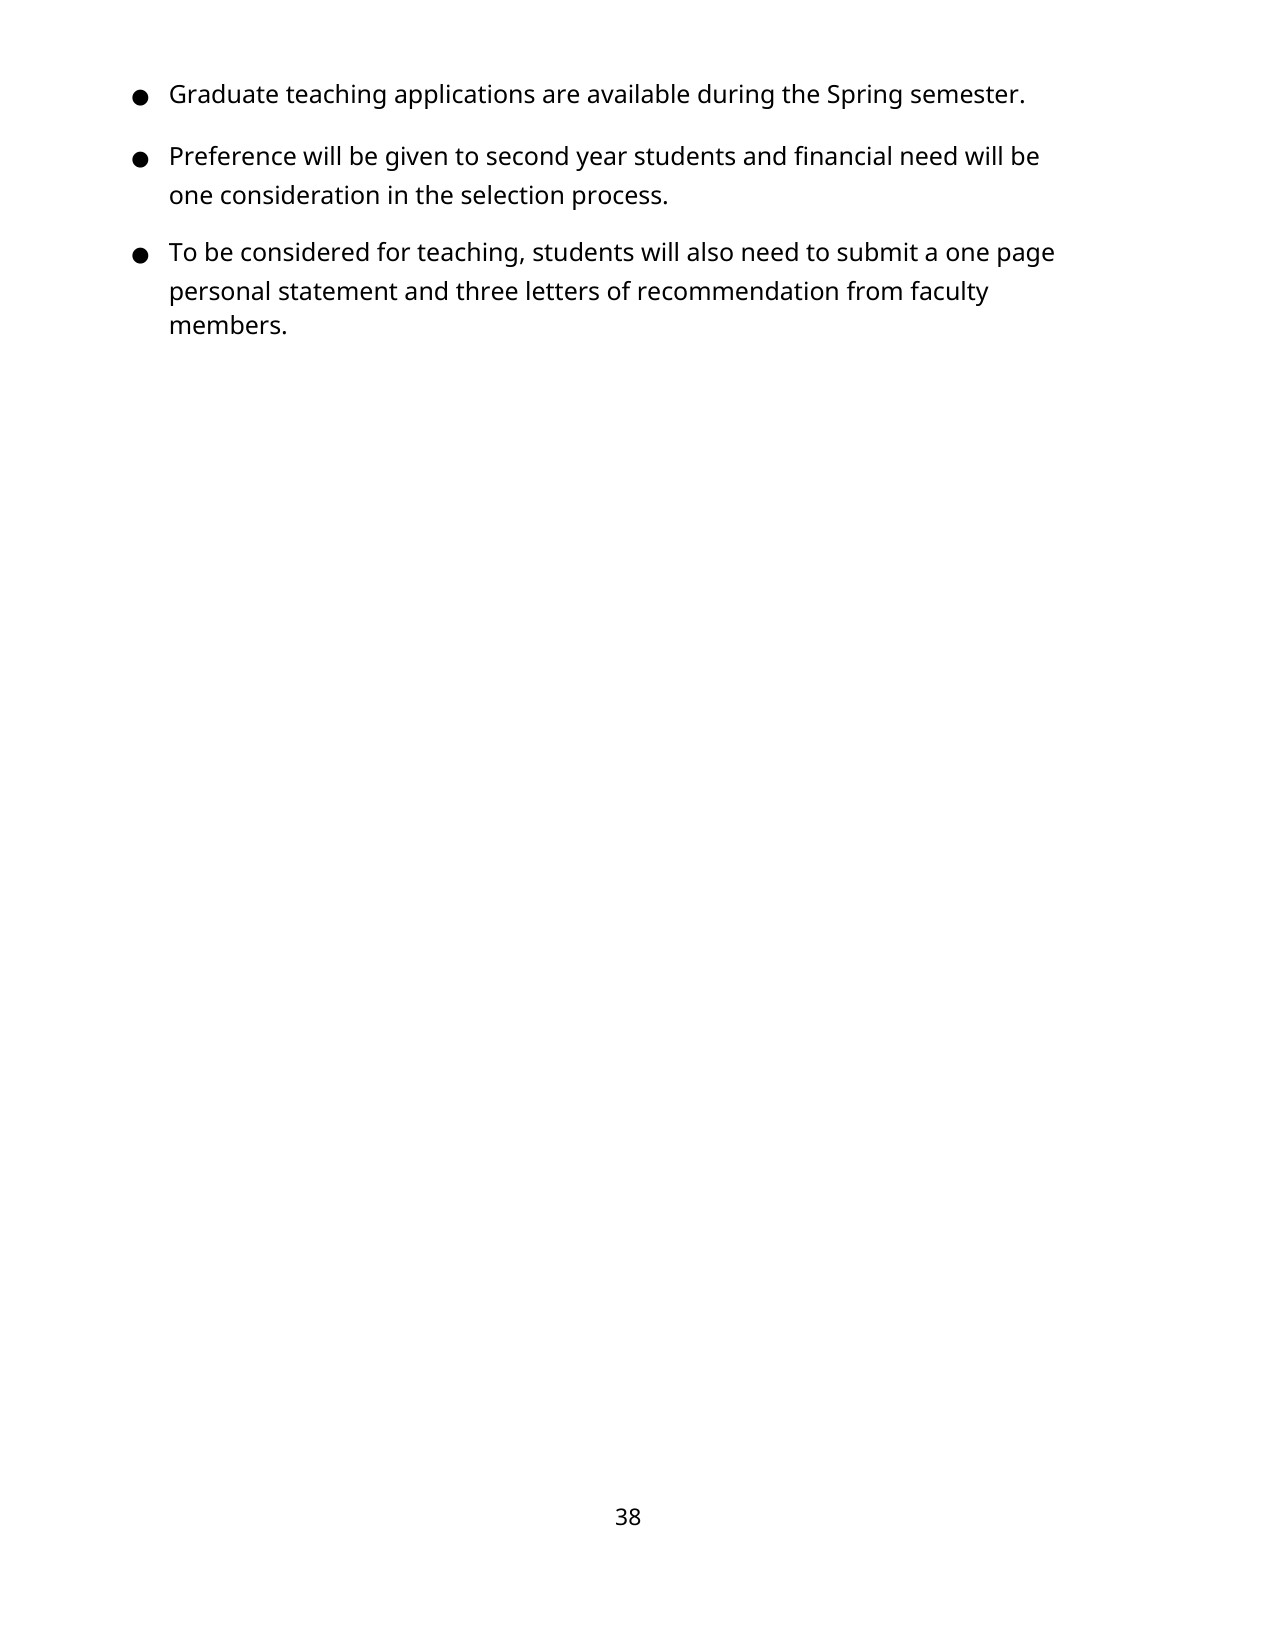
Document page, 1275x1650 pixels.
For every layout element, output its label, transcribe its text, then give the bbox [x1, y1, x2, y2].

list To be considered for teaching, students will also need to submit a one page personal statement and three letters of recommendation from faculty members. [131, 231, 1076, 341]
list Graduate teaching applications are available during the Spring semester. [131, 73, 1242, 116]
list Preference will be given to second year students and financial need will be one consideration in the selection process. [131, 134, 1069, 211]
